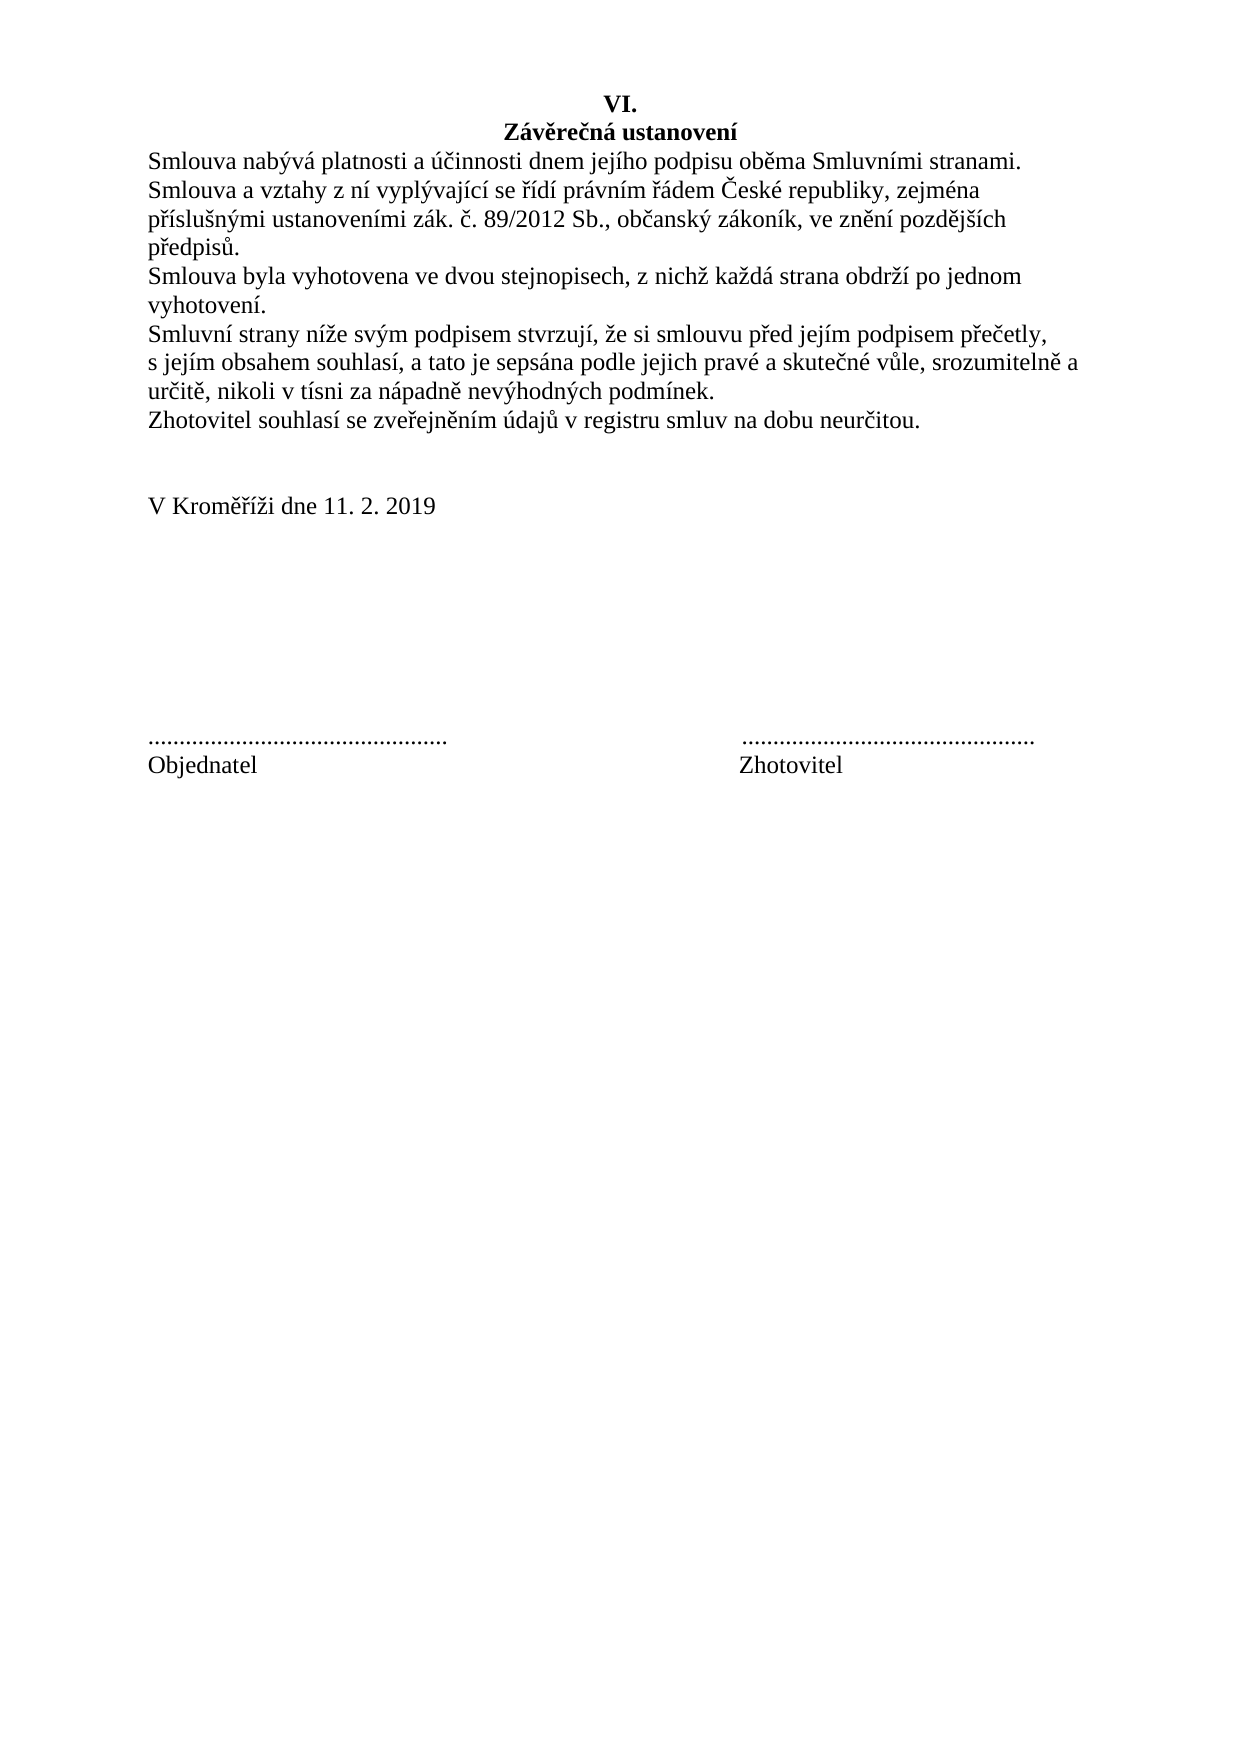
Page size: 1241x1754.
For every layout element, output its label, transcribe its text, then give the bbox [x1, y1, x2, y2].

text Objednatel Zhotovitel [148, 750, 1092, 779]
text ................................................ ............................................... [148, 721, 1092, 750]
text V Kroměříži dne 11. 2. 2019 [148, 462, 1092, 549]
text Smlouva byla vyhotovena ve dvou stejnopisech, z nichž každá strana obdrží po jednom vyhotovení. Smluvní strany níže svým podpisem stvrzují, že si smlouvu před jejím podpisem přečetly, s jejím obsahem souhlasí, a tato je sepsána podle jejich pravé a skutečné vůle, srozumitelně a určitě, nikoli v tísni za nápadně nevýhodných podmínek. [148, 261, 1092, 405]
text VI. Závěrečná ustanovení [148, 89, 1092, 146]
text Zhotovitel souhlasí se zveřejněním údajů v registru smluv na dobu neurčitou. [148, 405, 1092, 434]
text Smlouva nabývá platnosti a účinnosti dnem jejího podpisu oběma Smluvními stranami. Smlouva a vztahy z ní vyplývající se řídí právním řádem České republiky, zejména příslušnými ustanoveními zák. č. 89/2012 Sb., občanský zákoník, ve znění pozdějších předpisů. [148, 146, 1092, 261]
